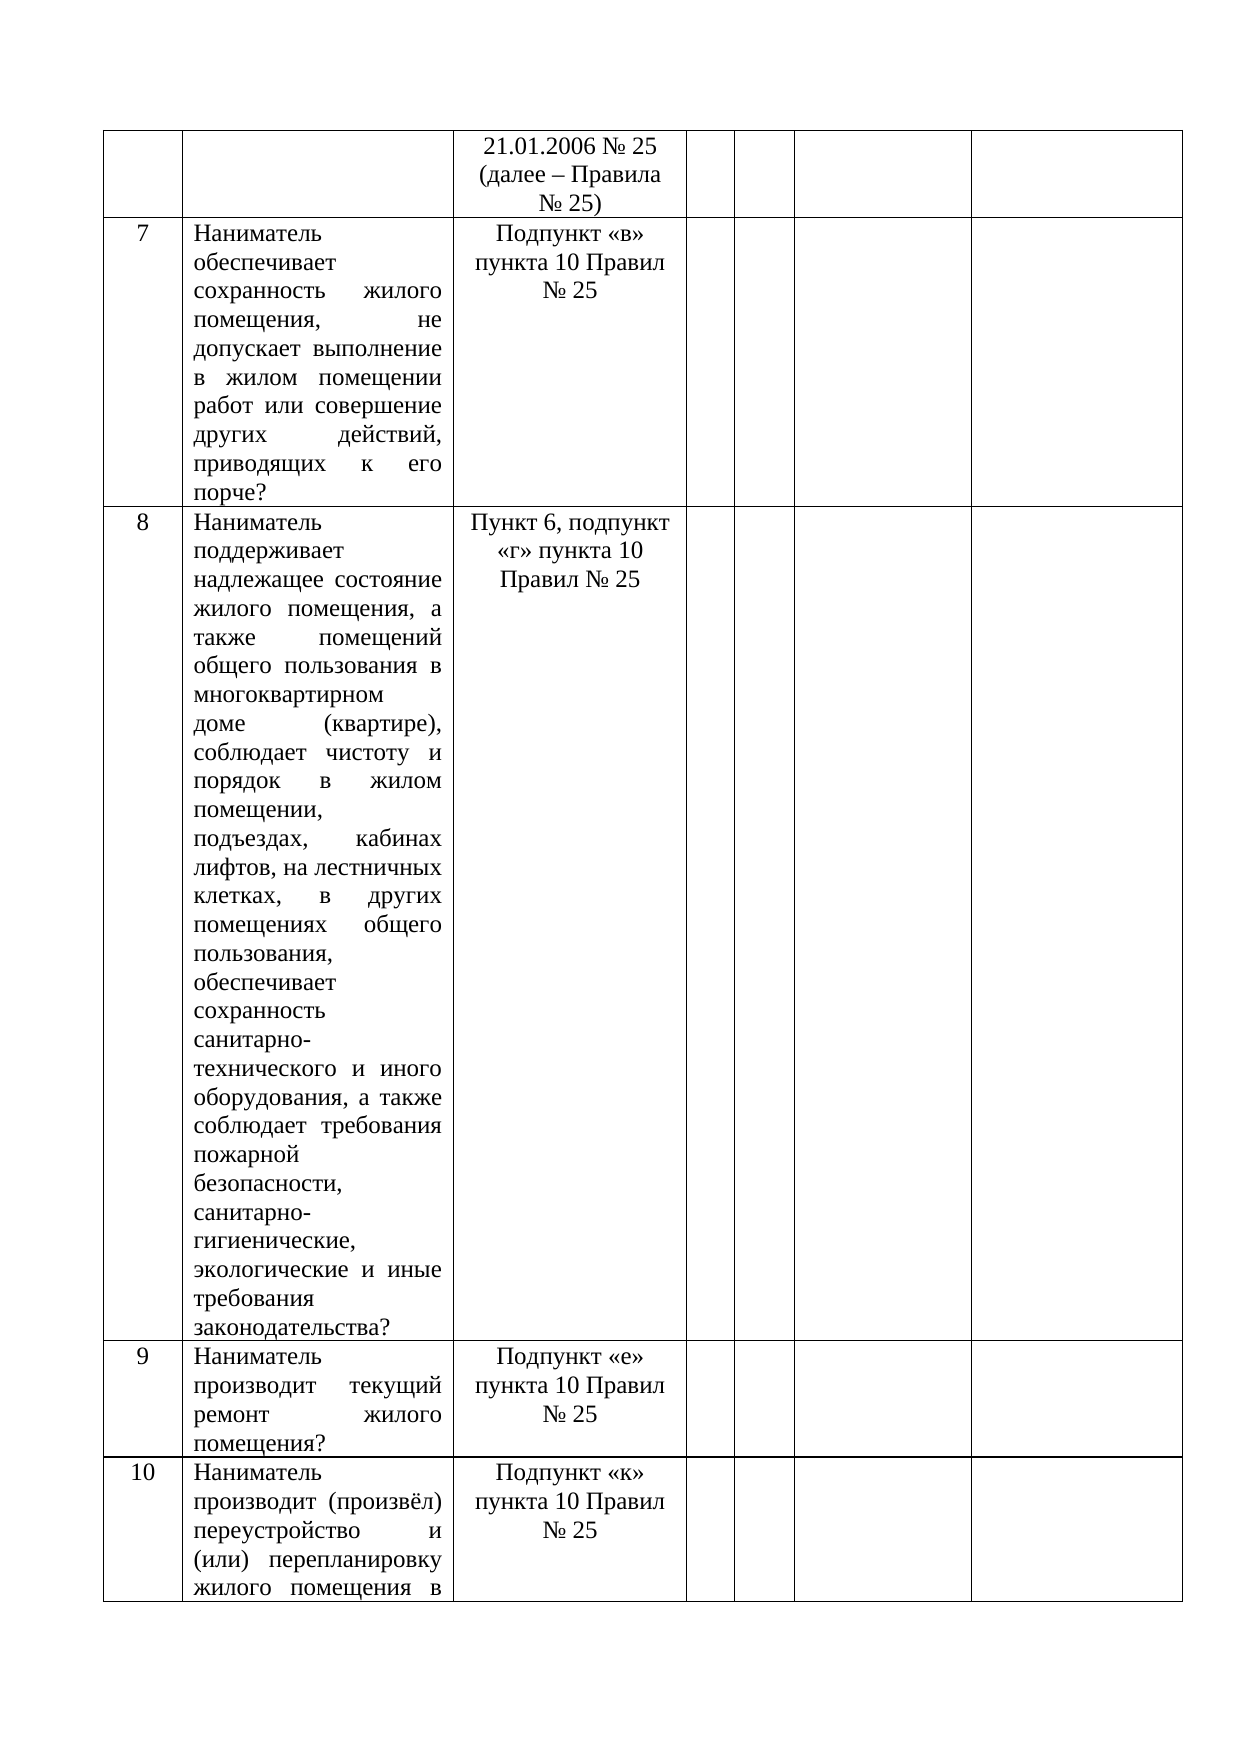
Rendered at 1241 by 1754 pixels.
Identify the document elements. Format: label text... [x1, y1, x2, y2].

table_cell [972, 1458, 1182, 1601]
table_cell [972, 1341, 1182, 1456]
table_cell [795, 1458, 971, 1601]
table_cell 9 [104, 1341, 182, 1456]
table_cell [795, 131, 971, 217]
table_cell Наниматель обеспечивает сохранность жилого помещения, не допускает выполнение в жилом помещении работ или совершение других действий, приводящих к его порче? [183, 218, 453, 506]
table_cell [183, 1458, 453, 1601]
table_cell [972, 131, 1182, 217]
table_cell [795, 1341, 971, 1456]
table_cell [687, 1458, 734, 1601]
table_cell [972, 218, 1182, 506]
table_cell [735, 1341, 794, 1456]
table_cell [687, 507, 734, 1340]
table_cell Пункт 6, подпункт «г» пункта 10 Правил № 25 [454, 507, 686, 1340]
table_cell 10 [104, 1458, 182, 1601]
table_cell [972, 507, 1182, 1340]
table_cell [735, 131, 794, 217]
table_cell 8 [104, 507, 182, 1340]
table_cell [687, 131, 734, 217]
table_cell Наниматель производит текущий ремонт жилого помещения? [183, 1341, 453, 1456]
table_cell [795, 218, 971, 506]
table_cell 7 [104, 218, 182, 506]
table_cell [454, 131, 686, 217]
table_cell [735, 218, 794, 506]
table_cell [183, 131, 453, 217]
table_cell Наниматель поддерживает надлежащее состояние жилого помещения, а также помещений общего пользования в многоквартирном доме (квартире), соблюдает чистоту и порядок в жилом помещении, подъездах, кабинах лифтов, на лестничных клетках, в других помещениях общего пользования, обеспечивает сохранность санитарно-технического и иного оборудования, а также соблюдает требования пожарной безопасности, санитарно-гигиенические, экологические и иные требования законодательства? [183, 507, 453, 1340]
table_cell [687, 218, 734, 506]
table_cell [687, 1341, 734, 1456]
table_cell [454, 1458, 686, 1601]
table_cell [735, 1458, 794, 1601]
table_cell 6 [104, 131, 182, 217]
table_cell Подпункт «е» пункта 10 Правил № 25 [454, 1341, 686, 1456]
table_cell [795, 507, 971, 1340]
table_cell [735, 507, 794, 1340]
table_cell Подпункт «в» пункта 10 Правил № 25 [454, 218, 686, 506]
